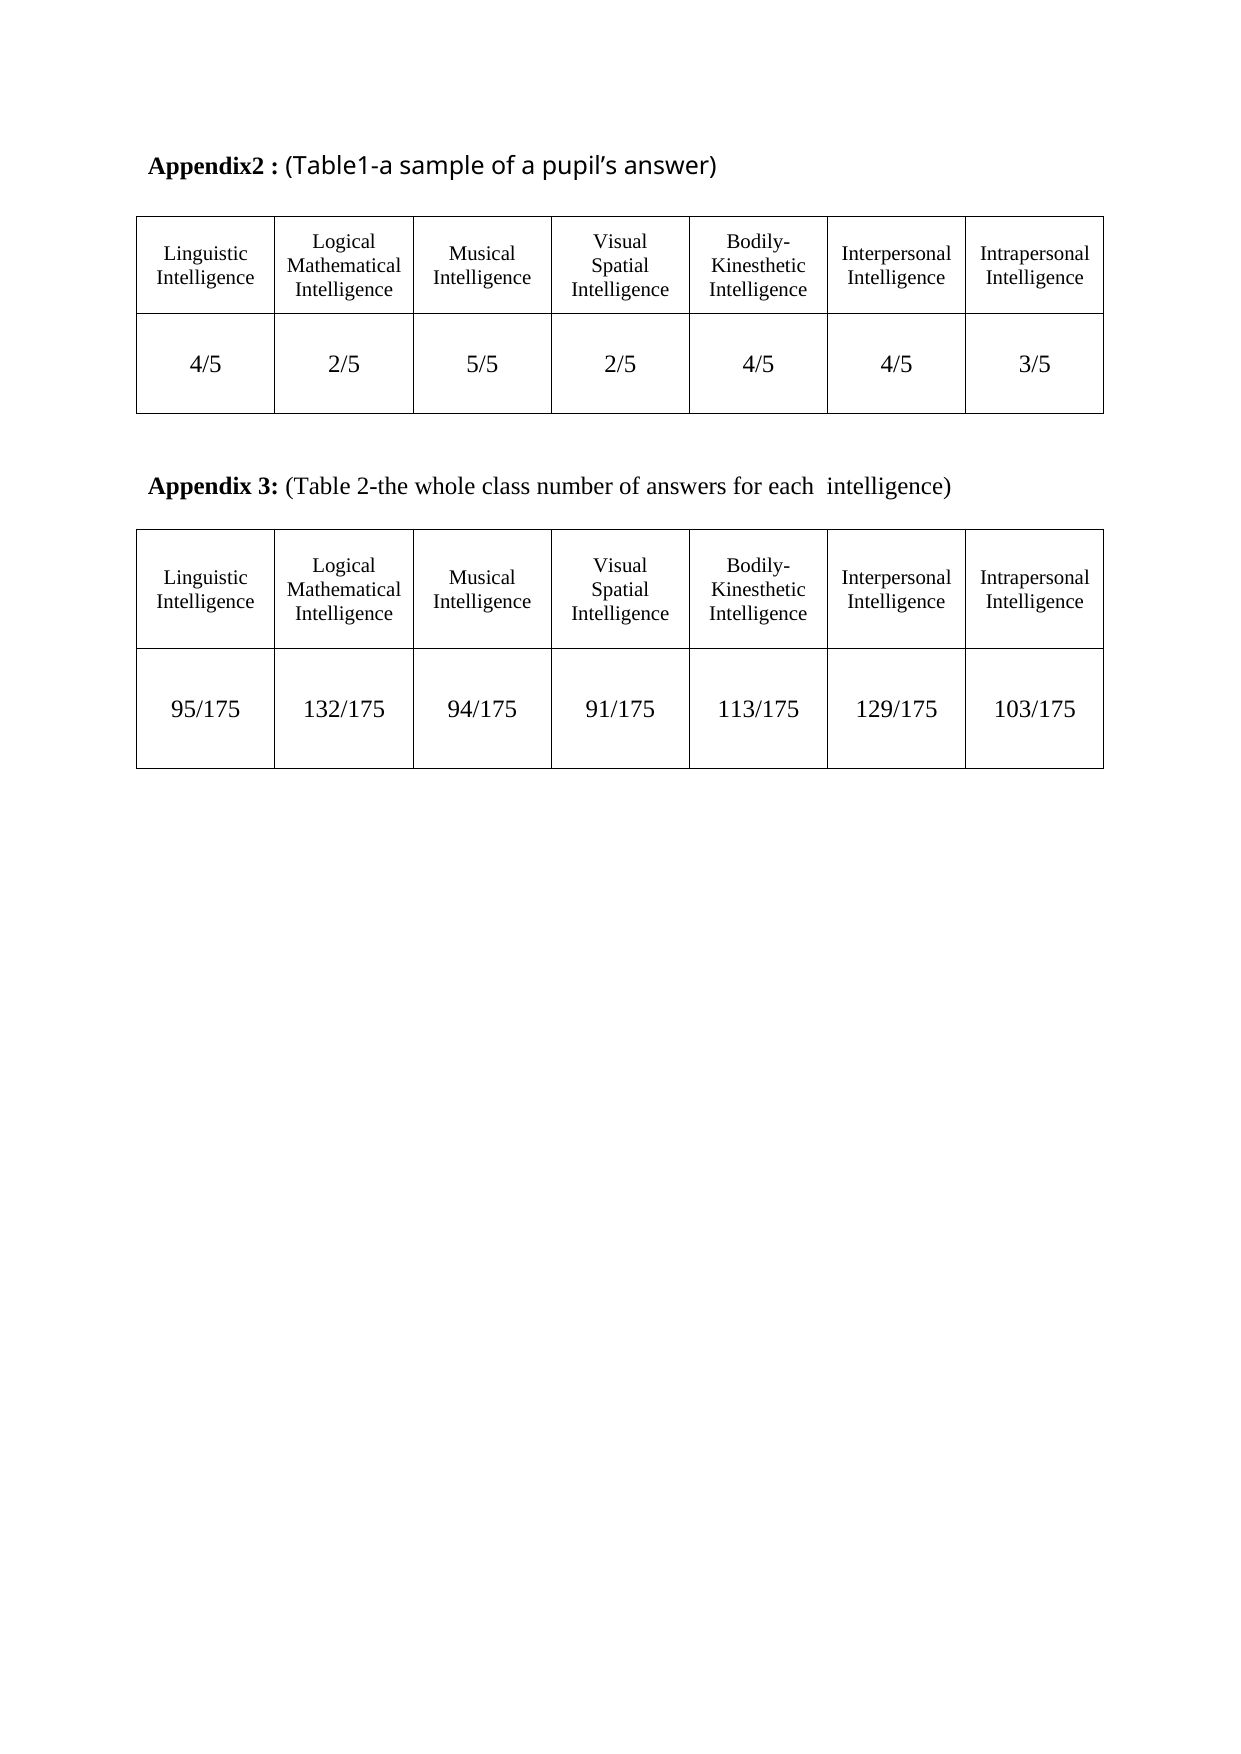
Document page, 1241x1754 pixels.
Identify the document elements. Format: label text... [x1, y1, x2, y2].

table_cell 5/5 [414, 314, 551, 412]
table_header Bodily-Kinesthetic Intelligence [690, 217, 827, 313]
table_header Musical Intelligence [414, 530, 551, 648]
table_header Logical Mathematical Intelligence [275, 217, 413, 313]
table_cell 2/5 [552, 314, 689, 412]
table_cell 4/5 [690, 314, 827, 412]
table_header Logical Mathematical Intelligence [275, 530, 413, 648]
text Appendix 3: (Table 2-the whole class number of answers for each intelligence) [148, 471, 1093, 500]
table_header Linguistic Intelligence [137, 217, 274, 313]
table_cell 2/5 [275, 314, 413, 412]
table_cell 4/5 [137, 314, 274, 412]
table_cell 94/175 [414, 649, 551, 768]
table_cell 103/175 [966, 649, 1103, 768]
table_header Musical Intelligence [414, 217, 551, 313]
table_cell 3/5 [966, 314, 1103, 412]
table_cell 132/175 [275, 649, 413, 768]
table_header Visual Spatial Intelligence [552, 217, 689, 313]
table_cell 129/175 [828, 649, 965, 768]
table_header Interpersonal Intelligence [828, 530, 965, 648]
table_cell 113/175 [690, 649, 827, 768]
table_header Linguistic Intelligence [137, 530, 274, 648]
table_header Intrapersonal Intelligence [966, 530, 1103, 648]
table_cell 91/175 [552, 649, 689, 768]
table_header Visual Spatial Intelligence [552, 530, 689, 648]
table_header Interpersonal Intelligence [828, 217, 965, 313]
table_cell 95/175 [137, 649, 274, 768]
table_cell 4/5 [828, 314, 965, 412]
table_header Bodily-Kinesthetic Intelligence [690, 530, 827, 648]
table_header Intrapersonal Intelligence [966, 217, 1103, 313]
text Appendix2 : (Table1-a sample of a pupil’s answer) [148, 148, 1093, 182]
